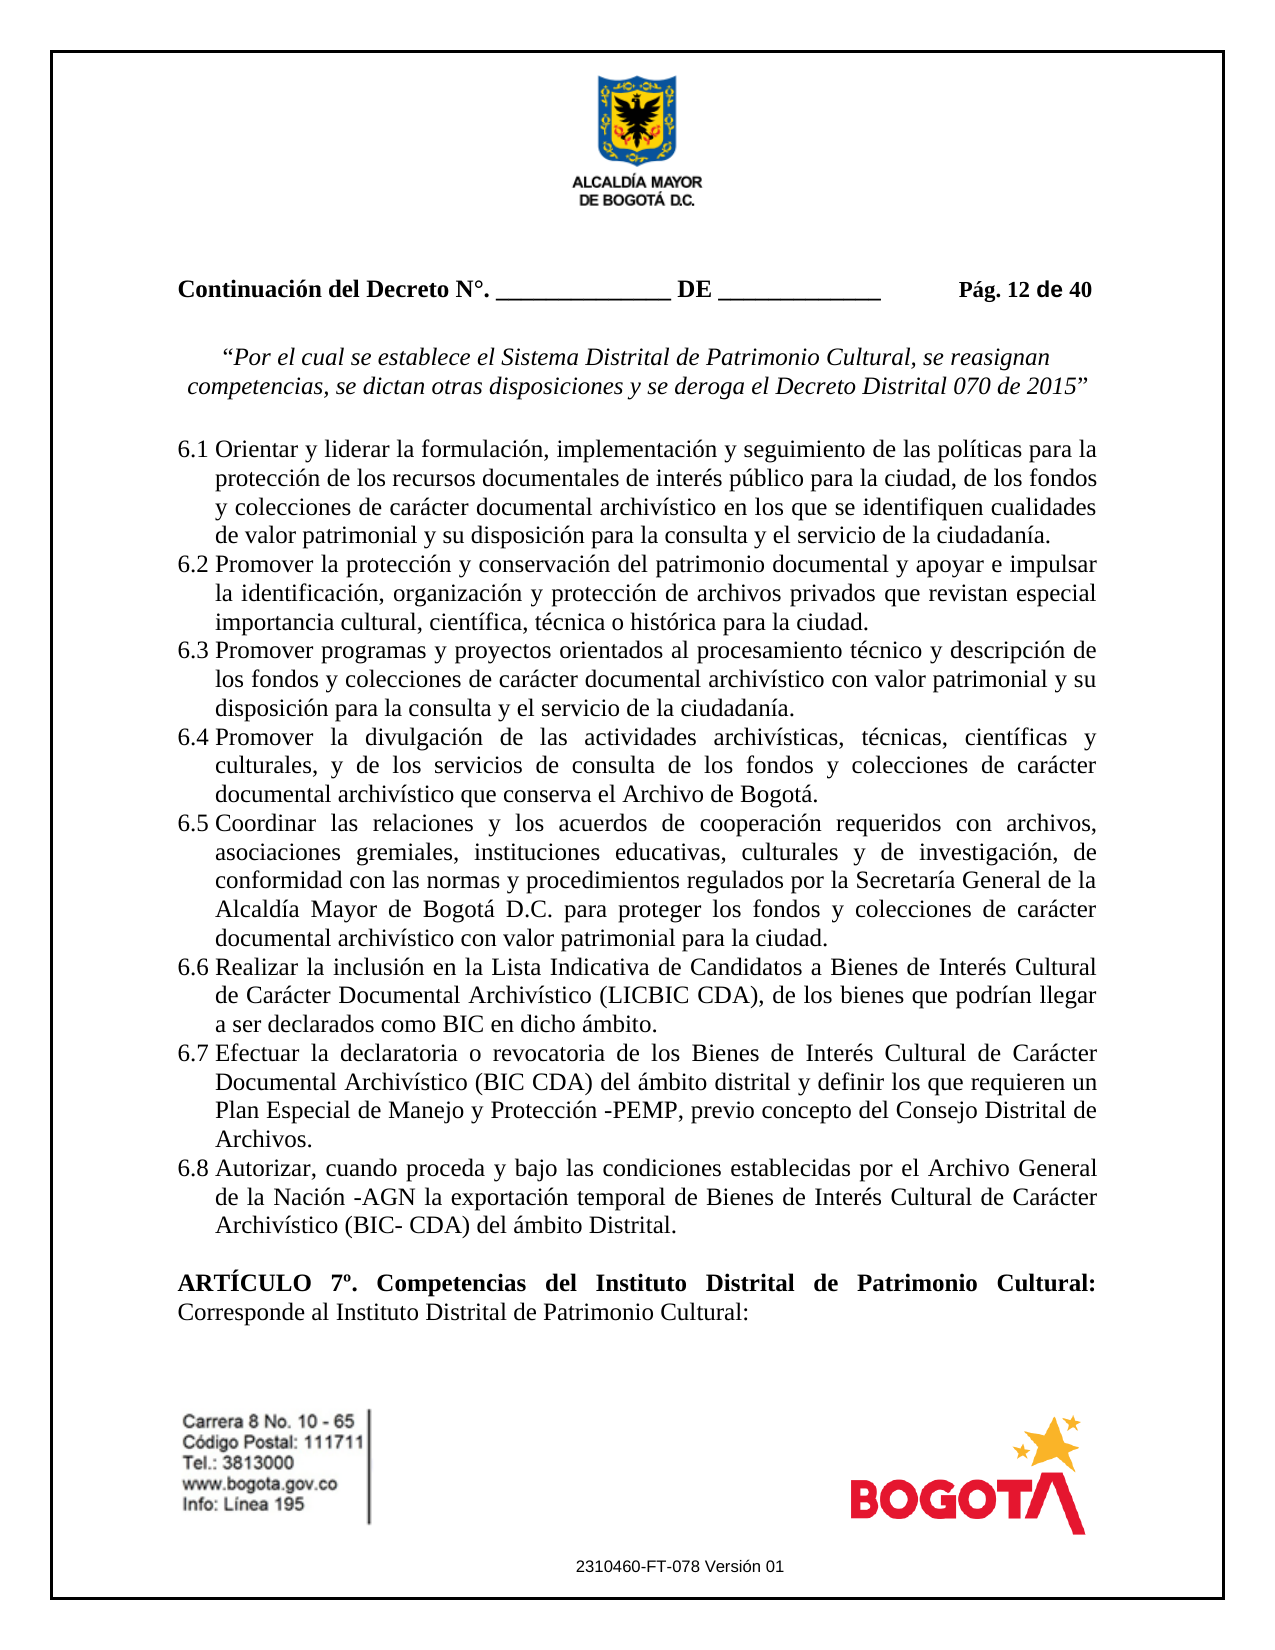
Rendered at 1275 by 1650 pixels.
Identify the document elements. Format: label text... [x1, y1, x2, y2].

list Orientar y liderar la formulación, implementación y seguimiento de las políticas para la protección de los recursos documentales de interés público para la ciudad, de los fondos y colecciones de carácter documental archivístico en los que se identifiquen cualidades de valor patrimonial y su disposición para la consulta y el servicio de la ciudadanía. [177, 434, 1098, 549]
text ARTÍCULO 7º. Competencias del Instituto Distrital de Patrimonio Cultural: Corresponde al Instituto Distrital de Patrimonio Cultural: [177, 1268, 1098, 1325]
list Promover programas y proyectos orientados al procesamiento técnico y descripción de los fondos y colecciones de carácter documental archivístico con valor patrimonial y su disposición para la consulta y el servicio de la ciudadanía. [177, 635, 1098, 722]
list Autorizar, cuando proceda y bajo las condiciones establecidas por el Archivo General de la Nación -AGN la exportación temporal de Bienes de Interés Cultural de Carácter Archivístico (BIC- CDA) del ámbito Distrital. [177, 1153, 1098, 1239]
list Promover la divulgación de las actividades archivísticas, técnicas, científicas y culturales, y de los servicios de consulta de los fondos y colecciones de carácter documental archivístico que conserva el Archivo de Bogotá. [177, 722, 1098, 808]
list Promover la protección y conservación del patrimonio documental y apoyar e impulsar la identificación, organización y protección de archivos privados que revistan especial importancia cultural, científica, técnica o histórica para la ciudad. [177, 549, 1098, 635]
list Coordinar las relaciones y los acuerdos de cooperación requeridos con archivos, asociaciones gremiales, instituciones educativas, culturales y de investigación, de conformidad con las normas y procedimientos regulados por la Secretaría General de la Alcaldía Mayor de Bogotá D.C. para proteger los fondos y colecciones de carácter documental archivístico con valor patrimonial para la ciudad. [177, 808, 1098, 952]
picture [563, 65, 712, 217]
picture [832, 1411, 1117, 1554]
list Realizar la inclusión en la Lista Indicativa de Candidatos a Bienes de Interés Cultural de Carácter Documental Archivístico (LICBIC CDA), de los bienes que podrían llegar a ser declarados como BIC en dicho ámbito. [177, 952, 1098, 1038]
list Efectuar la declaratoria o revocatoria de los Bienes de Interés Cultural de Carácter Documental Archivístico (BIC CDA) del ámbito distrital y definir los que requieren un Plan Especial de Manejo y Protección -PEMP, previo concepto del Consejo Distrital de Archivos. [177, 1038, 1098, 1153]
picture [177, 1403, 378, 1538]
